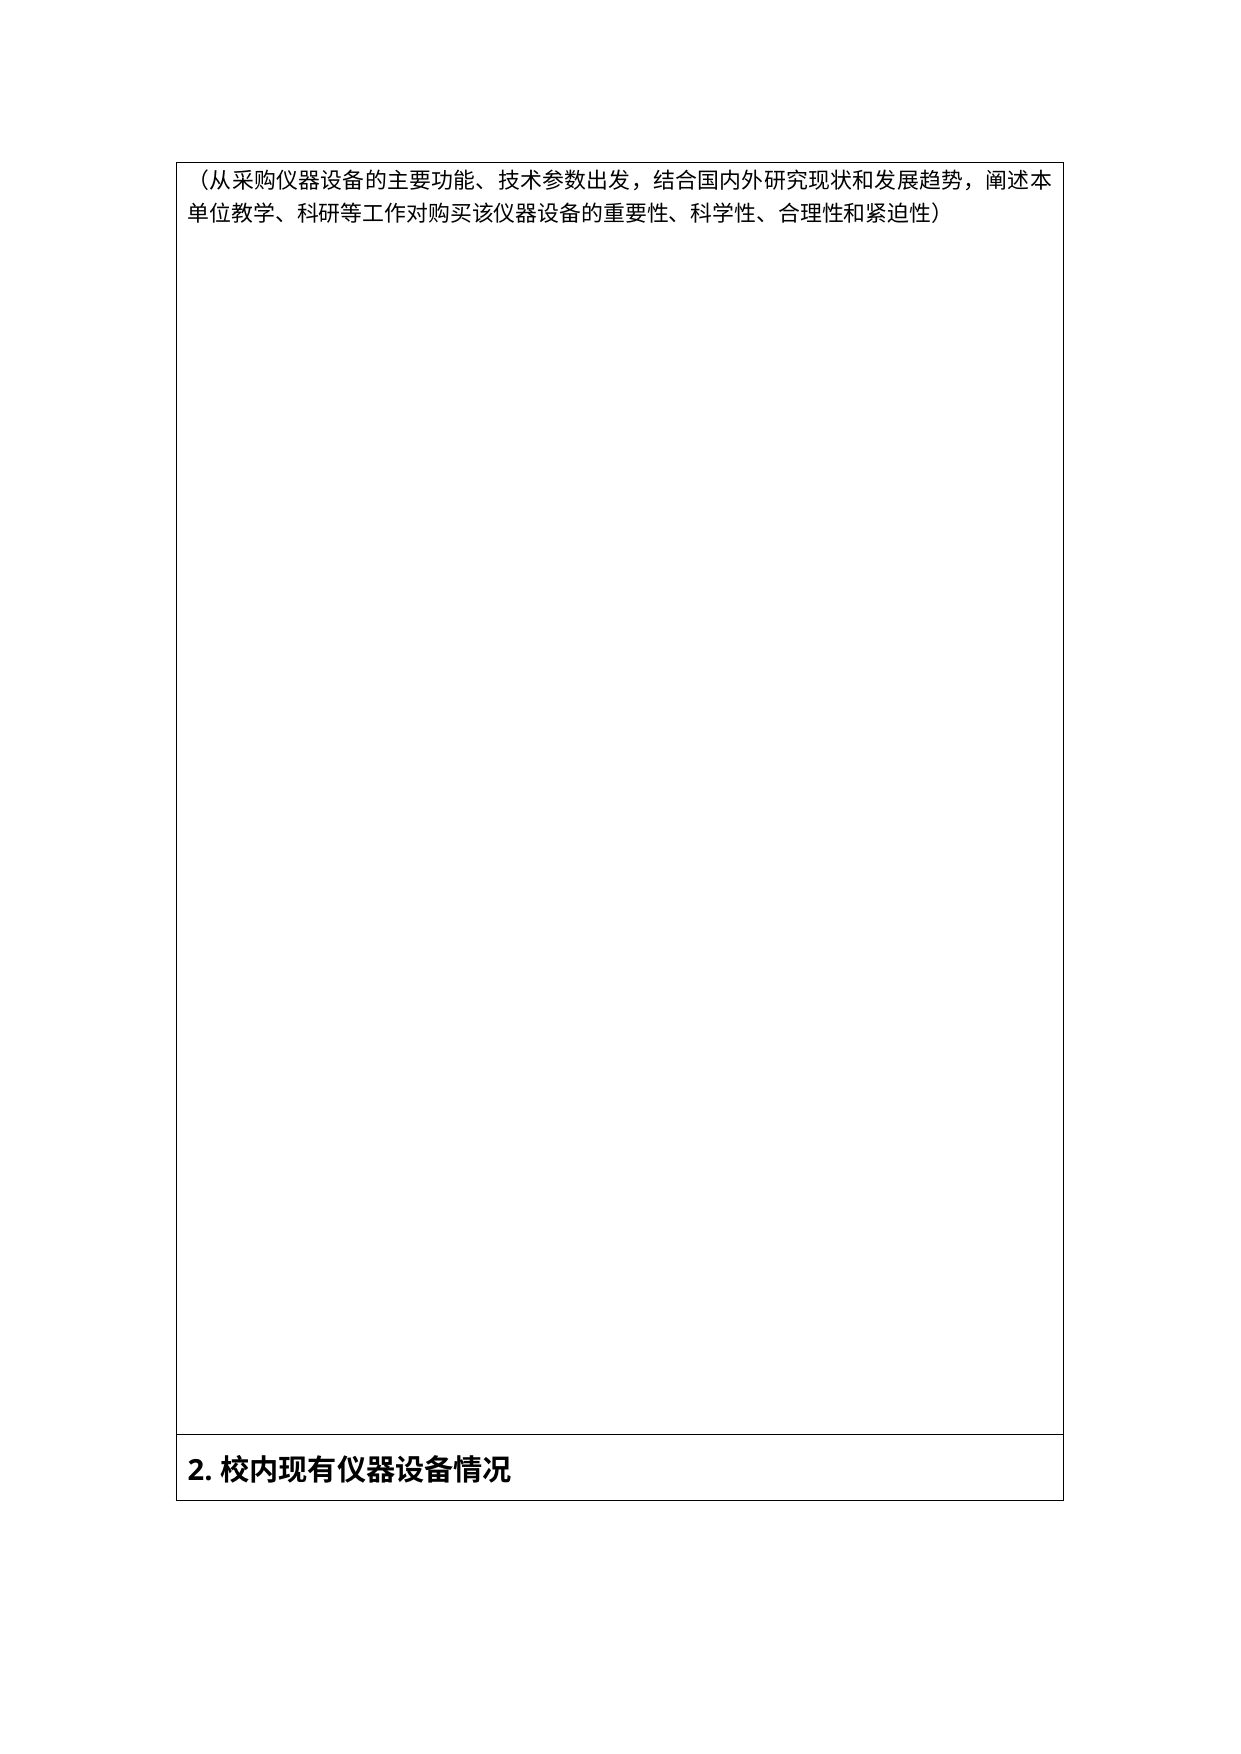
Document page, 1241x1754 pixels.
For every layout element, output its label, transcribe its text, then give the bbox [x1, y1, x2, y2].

table_cell 2. 校内现有仪器设备情况 [177, 1435, 1063, 1500]
table_cell （从采购仪器设备的主要功能、技术参数出发，结合国内外研究现状和发展趋势，阐述本单位教学、科研等工作对购买该仪器设备的重要性、科学性、合理性和紧迫性） [177, 163, 1063, 1434]
